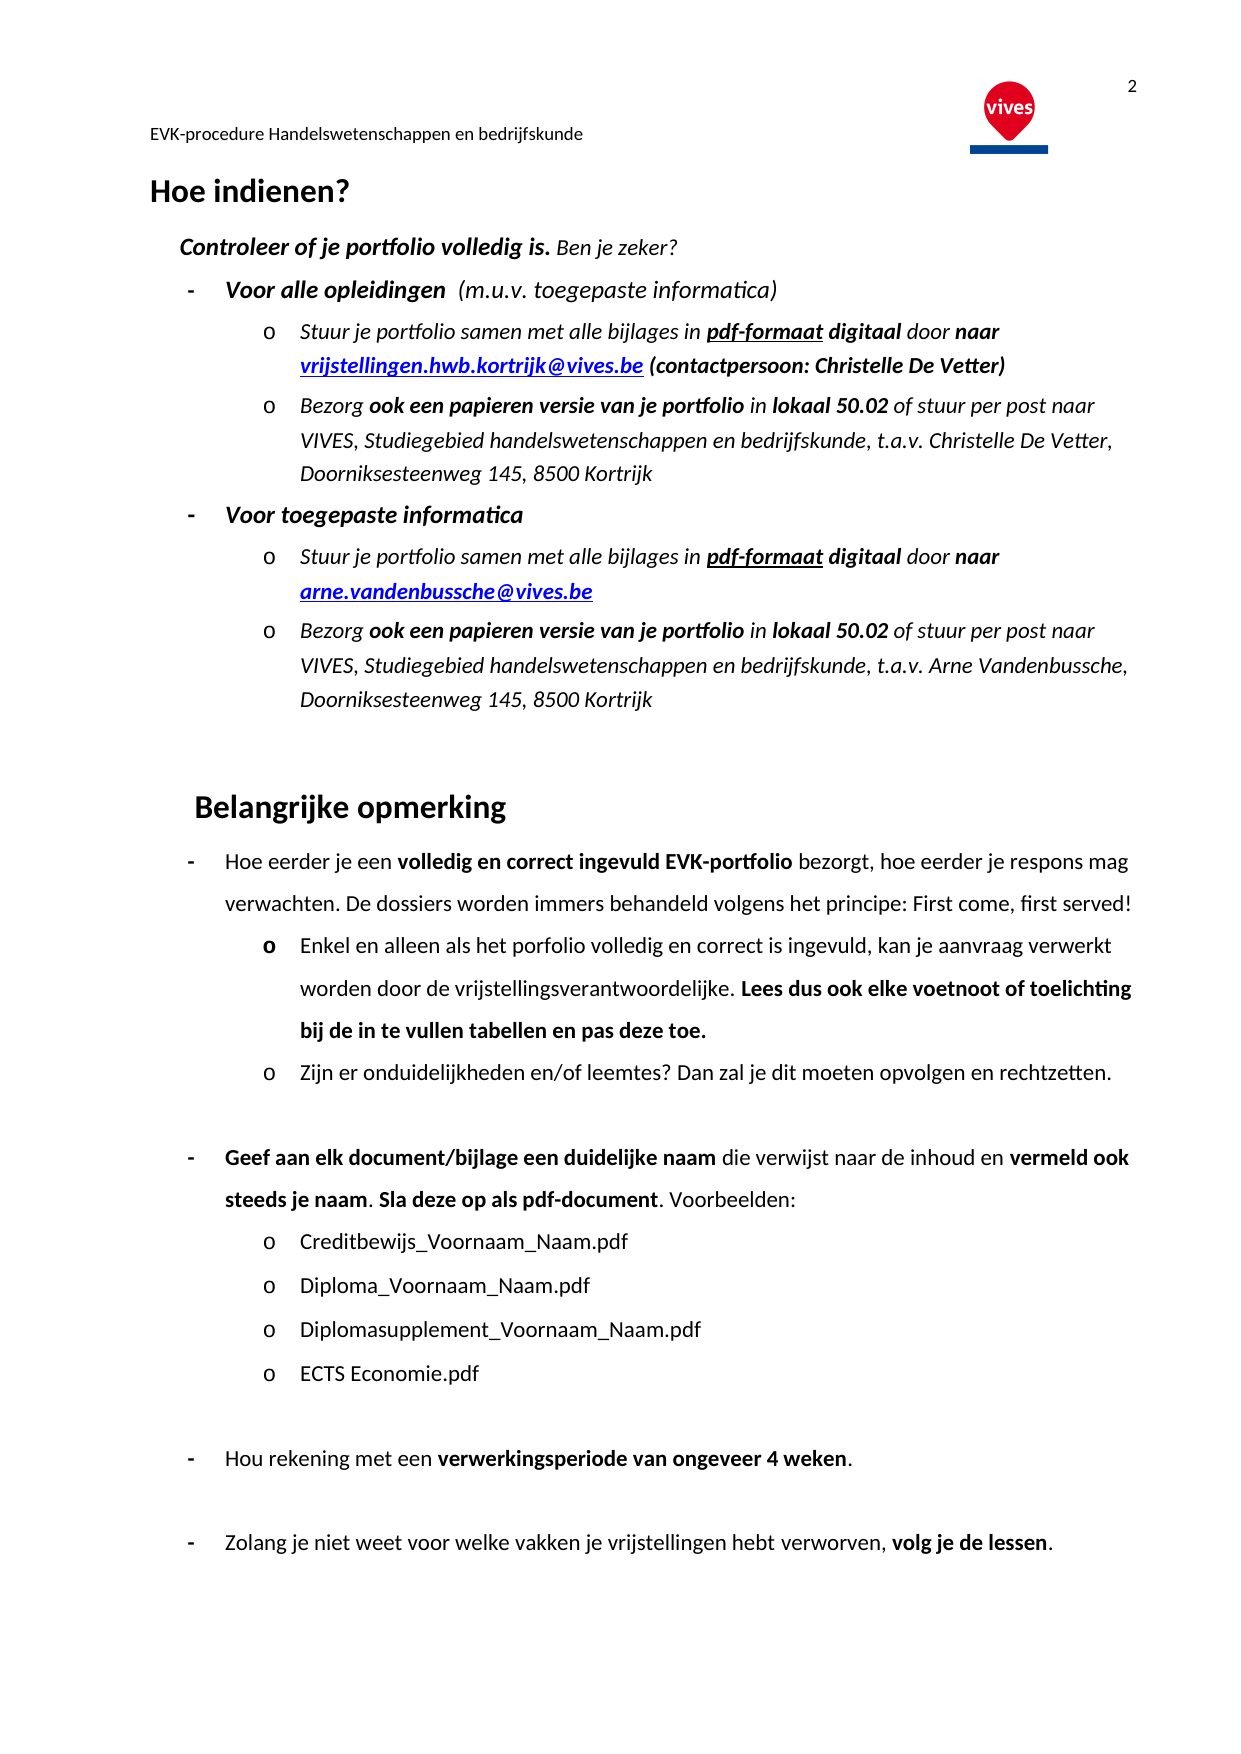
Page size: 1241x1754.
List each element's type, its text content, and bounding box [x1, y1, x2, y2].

list Zolang je niet weet voor welke vakken je vrijstellingen hebt verworven, volg je de lessen. [187, 1528, 1137, 1556]
list Hou rekening met een verwerkingsperiode van ongeveer 4 weken. [187, 1444, 1137, 1472]
list Hoe eerder je een volledig en correct ingevuld EVK-portfolio bezorgt, hoe eerder je respons mag verwachten. De dossiers worden immers behandeld volgens het principe: First come, first served! [187, 847, 1137, 917]
text Controleer of je portfolio volledig is. Ben je zeker? [179, 231, 1137, 262]
picture [970, 75, 1049, 154]
list Stuur je portfolio samen met alle bijlages in pdf-formaat digitaal door naar arne.vandenbussche@vives.be [262, 542, 1137, 605]
list ECTS Economie.pdf [262, 1359, 1137, 1388]
list Geef aan elk document/bijlage een duidelijke naam die verwijst naar de inhoud en vermeld ook steeds je naam. Sla deze op als pdf-document. Voorbeelden: [187, 1143, 1137, 1213]
list Voor toegepaste informatica [187, 499, 1137, 530]
list Stuur je portfolio samen met alle bijlages in pdf-formaat digitaal door naar vrijstellingen.hwb.kortrijk@vives.be (contactpersoon: Christelle De Vetter) [262, 317, 1137, 379]
list Diplomasupplement_Voornaam_Naam.pdf [262, 1315, 1137, 1344]
list Voor alle opleidingen (m.u.v. toegepaste informatica) [187, 274, 1137, 304]
list Diploma_Voornaam_Naam.pdf [262, 1271, 1137, 1300]
text Hoe indienen? [150, 170, 1137, 211]
list Creditbewijs_Voornaam_Naam.pdf [262, 1227, 1137, 1257]
list Enkel en alleen als het porfolio volledig en correct is ingevuld, kan je aanvraag verwerkt worden door de vrijstellingsverantwoordelijke. Lees dus ook elke voetnoot of toelichting bij de in te vullen tabellen en pas deze toe. [262, 931, 1137, 1044]
text Belangrijke opmerking [194, 786, 1137, 826]
list Zijn er onduidelijkheden en/of leemtes? Dan zal je dit moeten opvolgen en rechtzetten. [262, 1058, 1137, 1087]
list Bezorg ook een papieren versie van je portfolio in lokaal 50.02 of stuur per post naar VIVES, Studiegebied handelswetenschappen en bedrijfskunde, t.a.v. Arne Vandenbussche, Doorniksesteenweg 145, 8500 Kortrijk [262, 617, 1137, 713]
list Bezorg ook een papieren versie van je portfolio in lokaal 50.02 of stuur per post naar VIVES, Studiegebied handelswetenschappen en bedrijfskunde, t.a.v. Christelle De Vetter, Doorniksesteenweg 145, 8500 Kortrijk [262, 391, 1137, 488]
